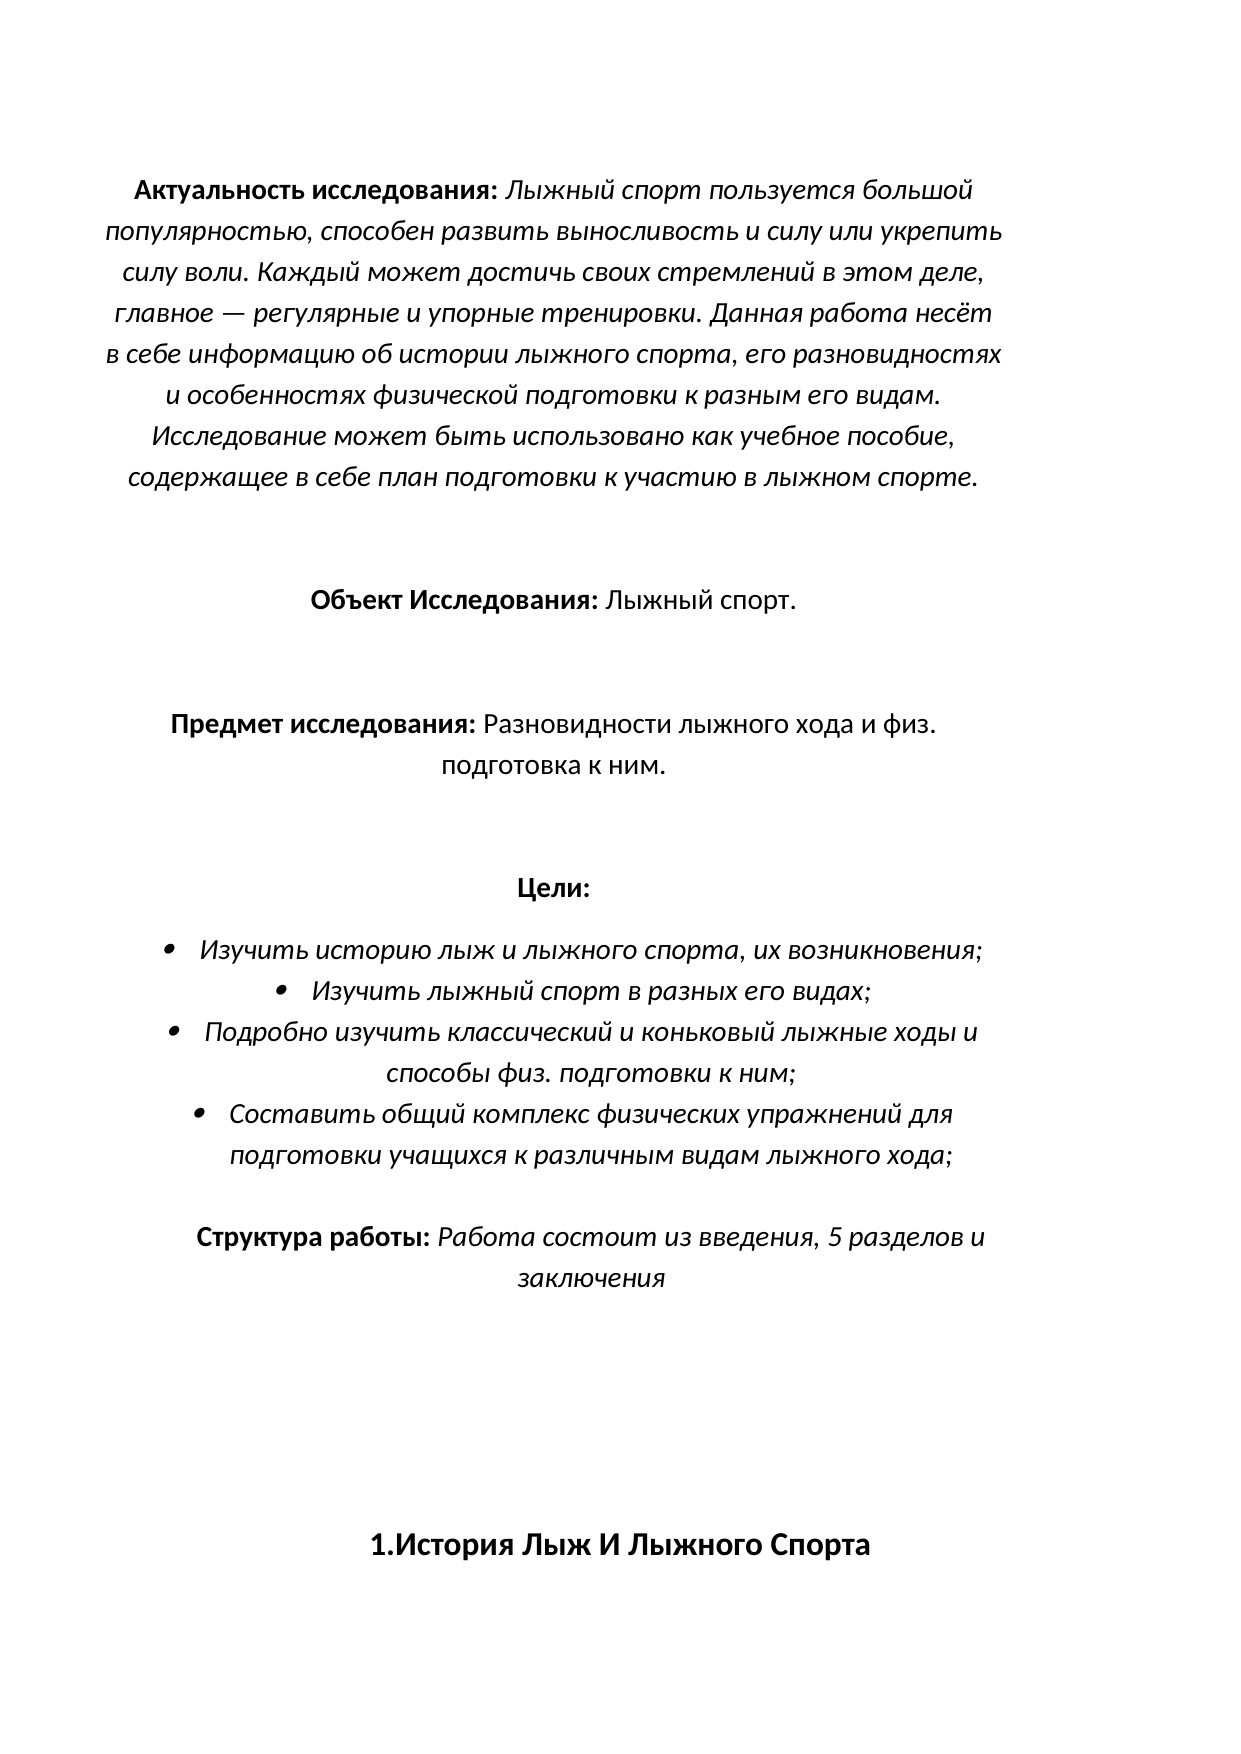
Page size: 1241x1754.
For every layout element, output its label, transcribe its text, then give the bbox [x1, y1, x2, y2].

list Составить общий комплекс физических упражнений для подготовки учащихся к различным видам лыжного хода; [141, 1095, 1004, 1171]
list Изучить историю лыж и лыжного спорта, их возникновения; [141, 931, 1004, 967]
list Изучить лыжный спорт в разных его видах; [141, 972, 1004, 1008]
text 1.История Лыж И Лыжного Спорта [103, 1523, 1137, 1564]
list Подробно изучить классический и коньковый лыжные ходы и способы физ. подготовки к ним; [141, 1013, 1004, 1089]
text Цели: [103, 869, 1004, 905]
text Актуальность исследования: Лыжный спорт пользуется большой популярностью, способен развить выносливость и силу или укрепить силу воли. Каждый может достичь своих стремлений в этом деле, главное — регулярные и упорные тренировки. Данная работа несёт в себе информацию об истории лыжного спорта, его разновидностях и особенностях физической подготовки к разным его видам. Исследование может быть использовано как учебное пособие, содержащее в себе план подготовки к участию в лыжном спорте. [103, 171, 1004, 493]
text Предмет исследования: Разновидности лыжного хода и физ. подготовка к ним. [103, 705, 1004, 781]
list Структура работы: Работа состоит из введения, 5 разделов и заключения [178, 1218, 1004, 1294]
text Объект Исследования: Лыжный спорт. [103, 581, 1004, 617]
